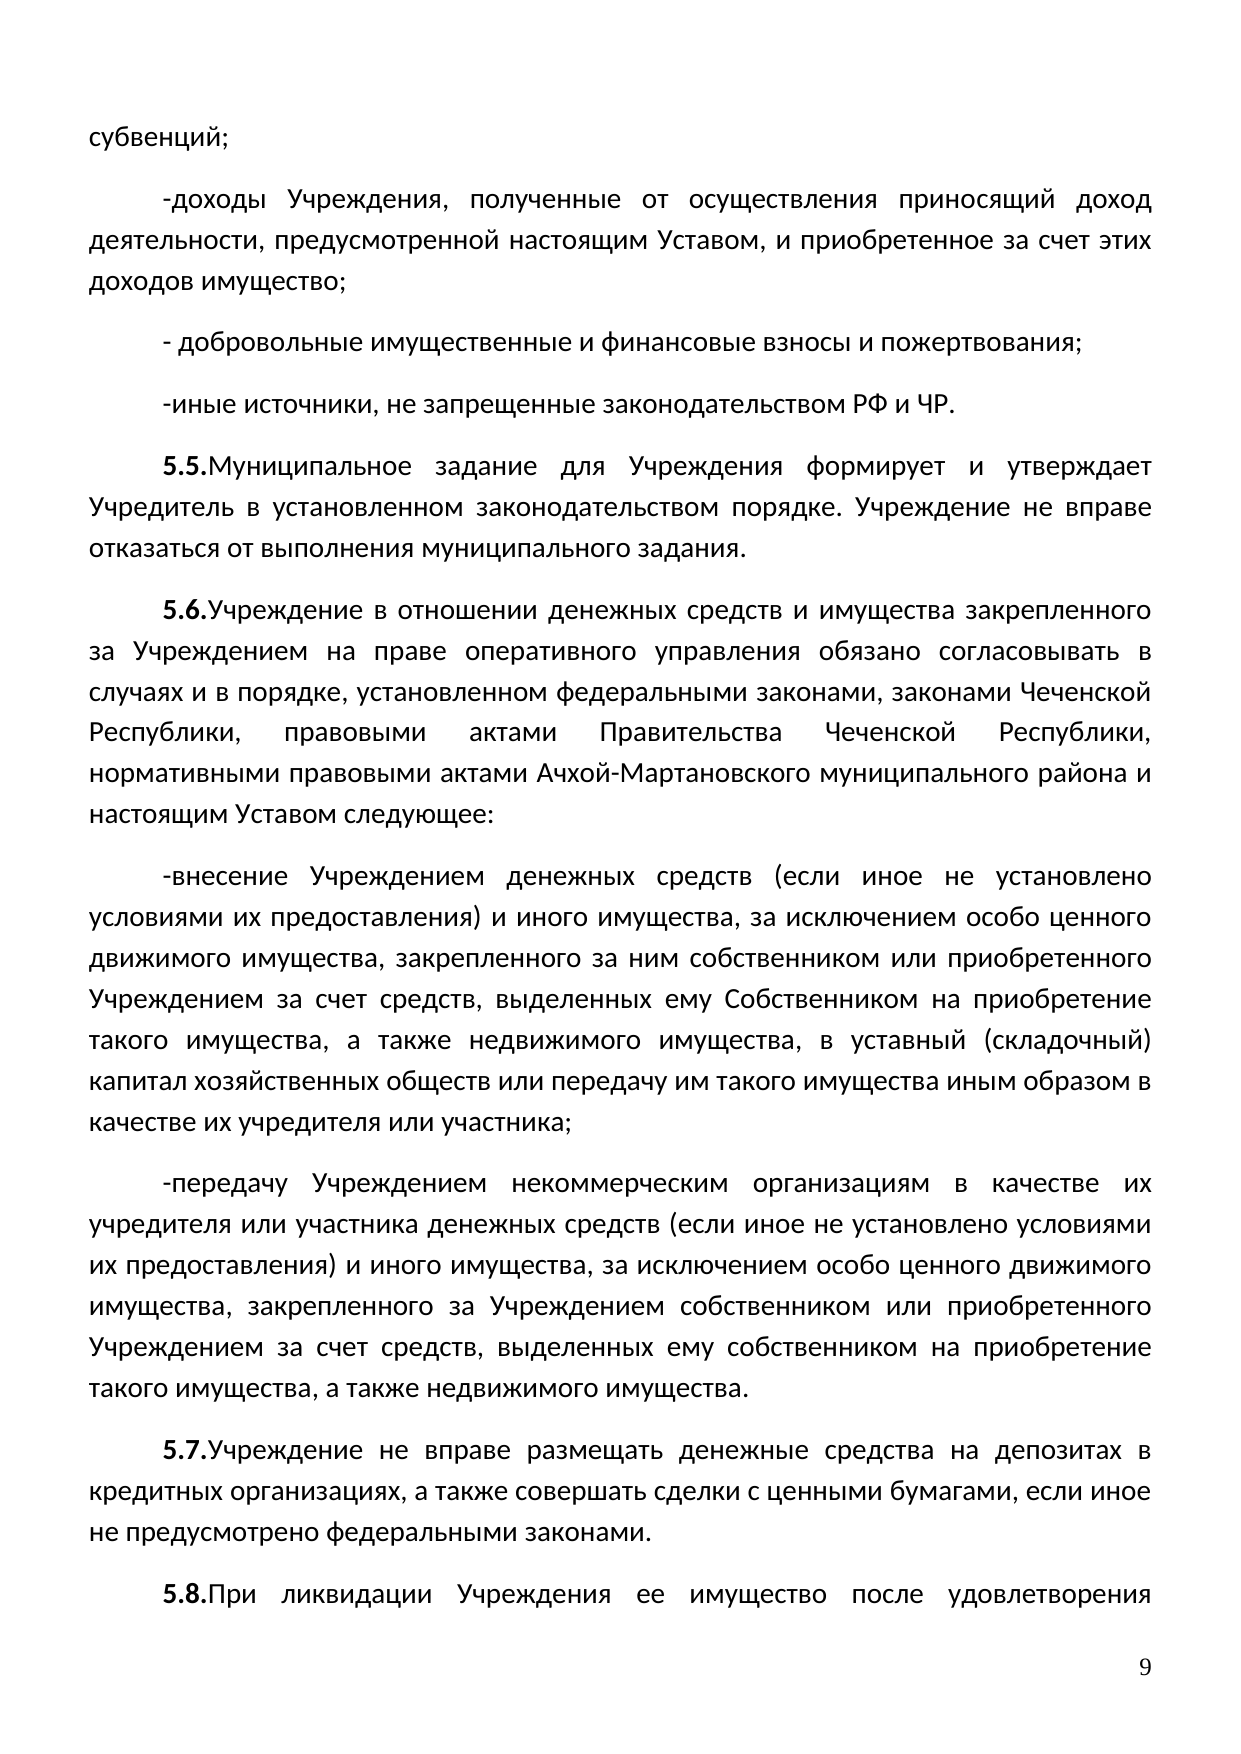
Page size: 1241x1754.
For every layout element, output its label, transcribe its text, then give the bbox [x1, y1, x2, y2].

text 5.7.Учреждение не вправе размещать денежные средства на депозитах в кредитных организациях, а также совершать сделки с ценными бумагами, если иное не предусмотрено федеральными законами. [89, 1431, 1152, 1548]
text 5.5.Муниципальное задание для Учреждения формирует и утверждает Учредитель в установленном законодательством порядке. Учреждение не вправе отказаться от выполнения муниципального задания. [89, 447, 1152, 564]
text -передачу Учреждением некоммерческим организациям в качестве их учредителя или участника денежных средств (если иное не установлено условиями их предоставления) и иного имущества, за исключением особо ценного движимого имущества, закрепленного за Учреждением собственником или приобретенного Учреждением за счет средств, выделенных ему собственником на приобретение такого имущества, а также недвижимого имущества. [89, 1164, 1152, 1405]
text -иные источники, не запрещенные законодательством РФ и ЧР. [89, 385, 1152, 421]
text - добровольные имущественные и финансовые взносы и пожертвования; [89, 323, 1152, 359]
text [89, 1575, 1152, 1610]
text -доходы Учреждения, полученные от осуществления приносящий доход деятельности, предусмотренной настоящим Уставом, и приобретенное за счет этих доходов имущество; [89, 180, 1152, 297]
text -внесение Учреждением денежных средств (если иное не установлено условиями их предоставления) и иного имущества, за исключением особо ценного движимого имущества, закрепленного за ним собственником или приобретенного Учреждением за счет средств, выделенных ему Собственником на приобретение такого имущества, а также недвижимого имущества, в уставный (складочный) капитал хозяйственных обществ или передачу им такого имущества иным образом в качестве их учредителя или участника; [89, 857, 1152, 1138]
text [89, 118, 1152, 154]
text 5.6.Учреждение в отношении денежных средств и имущества закрепленного за Учреждением на праве оперативного управления обязано согласовывать в случаях и в порядке, установленном федеральными законами, законами Чеченской Республики, правовыми актами Правительства Чеченской Республики, нормативными правовыми актами Ачхой-Мартановского муниципального района и настоящим Уставом следующее: [89, 591, 1152, 831]
